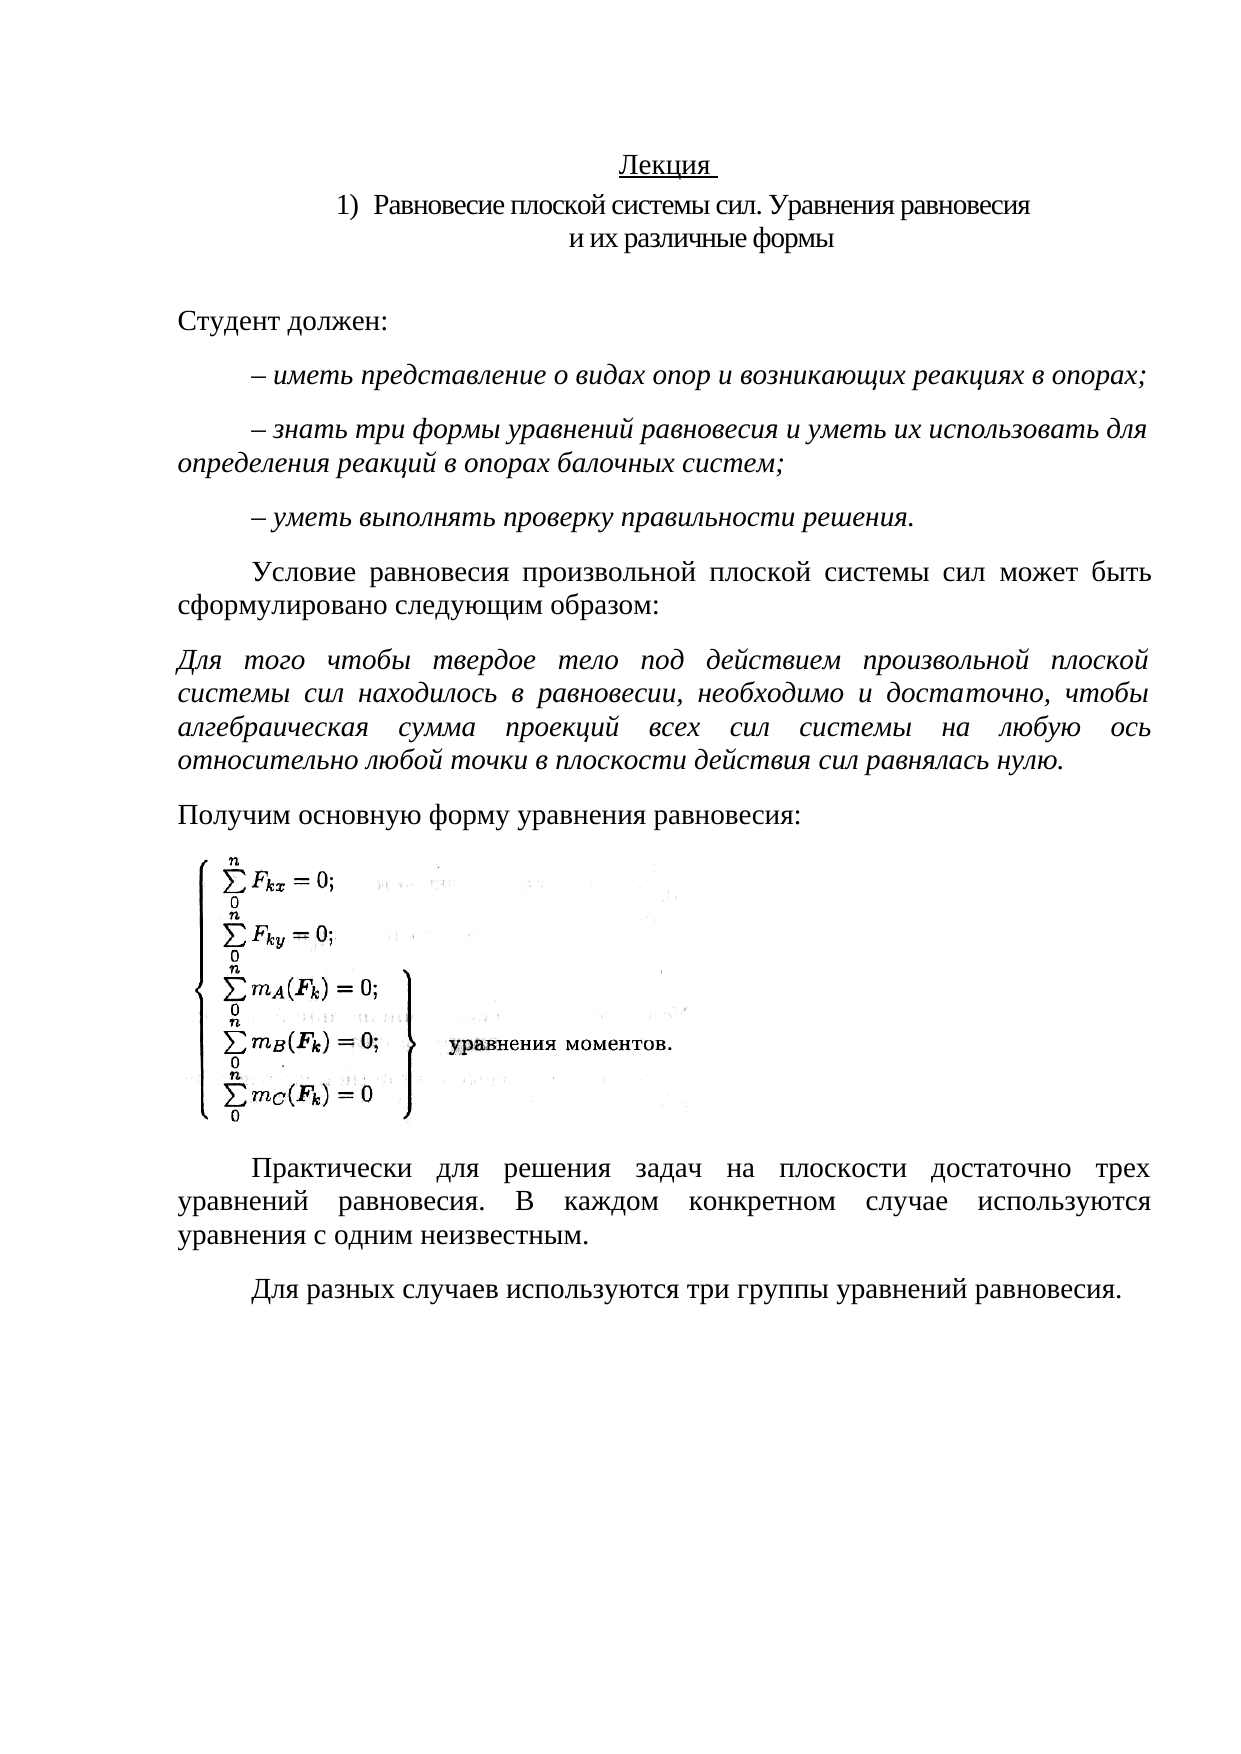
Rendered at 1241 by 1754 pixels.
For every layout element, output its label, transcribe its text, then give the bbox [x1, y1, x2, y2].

text Получим основную форму уравнения равновесия: [177, 797, 1152, 830]
text Для разных случаев используются три группы уравнений равновесия. [177, 1271, 1152, 1305]
text – иметь представление о видах опор и возникающих реакциях в опорах; [177, 357, 1152, 391]
text – знать три формы уравнений равновесия и уметь их использовать для определения реакций в опорах балочных систем; [177, 412, 1152, 479]
text Для того чтобы твердое тело под действием произвольной плоской системы сил находилось в равновесии, необходимо и достаточно, чтобы алгебраическая сумма проекций всех сил системы на любую ось относительно любой точки в плоскости действия сил равнялась нулю. [177, 642, 1152, 776]
text Студент должен: [177, 303, 1152, 336]
subtitle Лекция [177, 147, 1152, 181]
text Практически для решения задач на плоскости достаточно трех уравнений равновесия. В каждом конкретном случае используются уравнения с одним неизвестным. [177, 1150, 1152, 1251]
list Равновесие плоской системы сил. Уравнения равновесия и их различные формы [215, 187, 1152, 254]
text – уметь выполнять проверку правильности решения. [177, 499, 1152, 533]
text Условие равновесия произвольной плоской системы сил может быть сформулировано следующим образом: [177, 554, 1152, 621]
